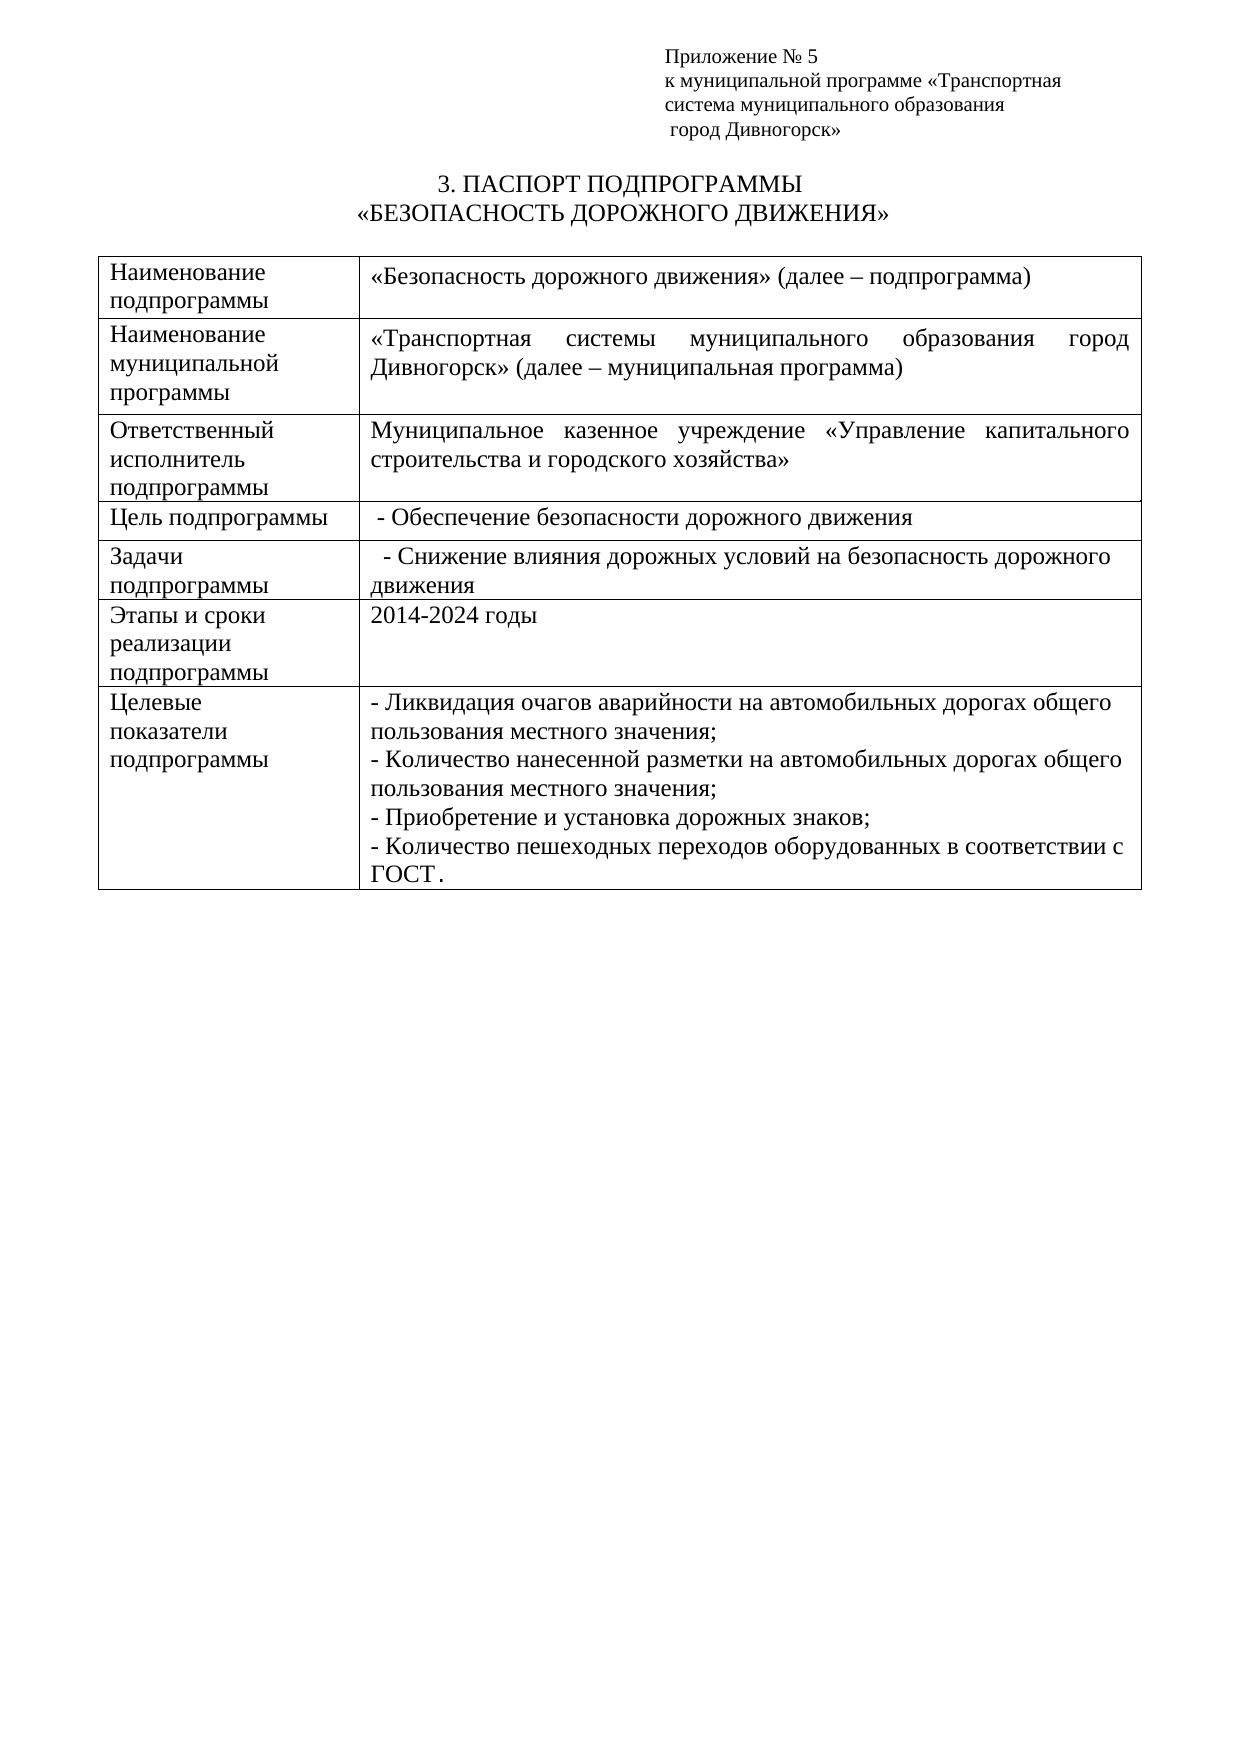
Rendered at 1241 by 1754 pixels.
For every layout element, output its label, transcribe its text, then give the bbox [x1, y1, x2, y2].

text 3. ПАСПОРТ ПОДПРОГРАММЫ [89, 169, 1152, 198]
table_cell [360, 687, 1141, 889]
text Приложение № 5 [664, 44, 1152, 68]
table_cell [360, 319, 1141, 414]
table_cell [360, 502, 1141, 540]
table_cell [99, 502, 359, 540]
text «БЕЗОПАСНОСТЬ ДОРОЖНОГО ДВИЖЕНИЯ» [89, 198, 1152, 227]
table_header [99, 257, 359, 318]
text город Дивногорск» [664, 116, 1152, 141]
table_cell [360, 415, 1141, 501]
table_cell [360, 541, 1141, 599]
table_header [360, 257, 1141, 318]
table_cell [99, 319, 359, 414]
text к муниципальной программе «Транспортная [664, 68, 1152, 92]
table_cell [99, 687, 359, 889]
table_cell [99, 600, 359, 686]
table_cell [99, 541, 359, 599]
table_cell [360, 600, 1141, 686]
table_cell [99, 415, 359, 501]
text система муниципального образования [664, 92, 1152, 116]
